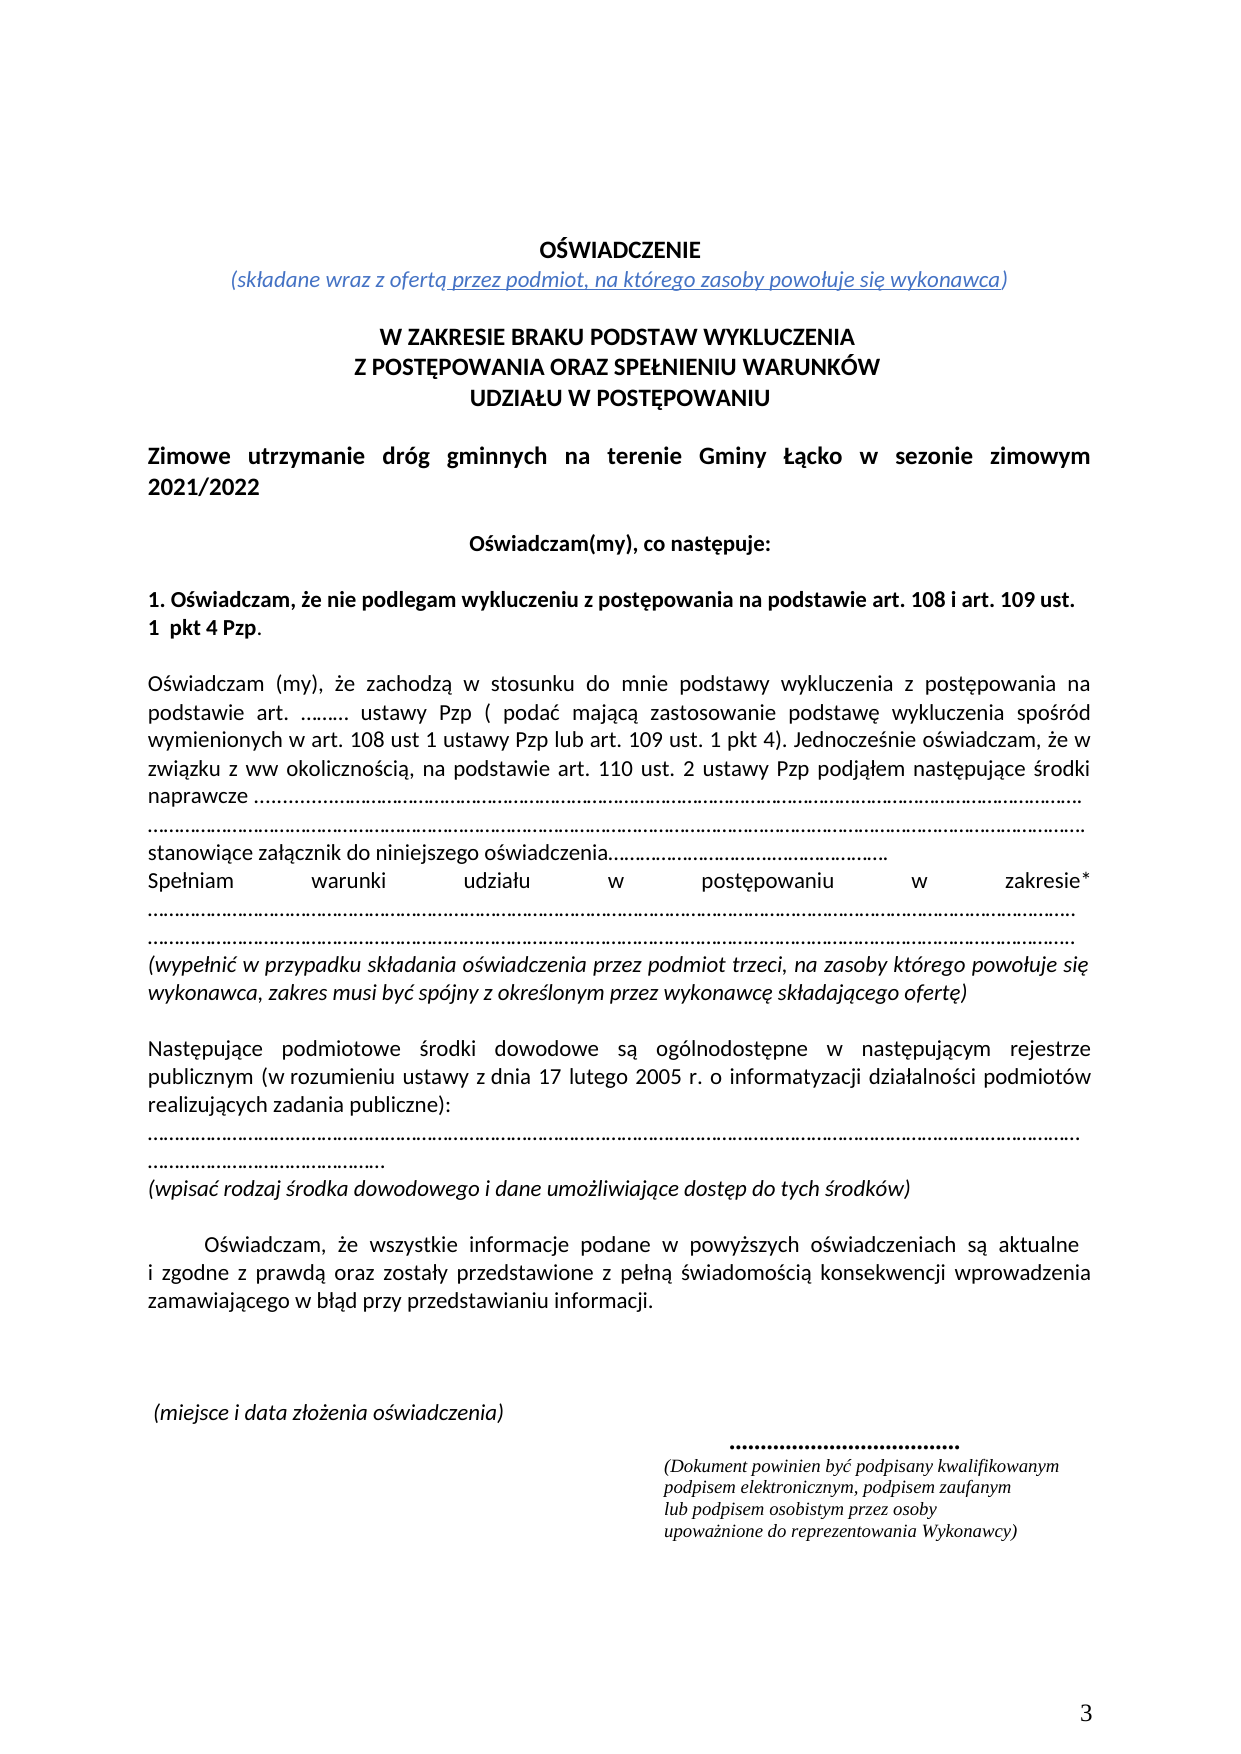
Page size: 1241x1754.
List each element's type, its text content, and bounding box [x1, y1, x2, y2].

text W ZAKRESIE BRAKU PODSTAW WYKLUCZENIA Z POSTĘPOWANIA ORAZ SPEŁNIENIU WARUNKÓW UDZIAŁU W POSTĘPOWANIU [148, 321, 1092, 412]
text ……………………………………………………………………………………………………………………………………………………………. [148, 810, 1092, 838]
text pełniam warunki udziału w postępowaniu w zakresie* ………………………………………………………………………………………………………………………………………………………….. [148, 866, 1092, 922]
text podpisem elektronicznym, podpisem zaufanym [664, 1476, 1092, 1498]
text Oświadczam, że wszystkie informacje podane w powyższych oświadczeniach są aktualne i zgodne z prawdą oraz zostały przedstawione z pełną świadomością konsekwencji wprowadzenia zamawiającego w błąd przy przedstawianiu informacji. [148, 1230, 1092, 1314]
text (miejsce i data złożenia oświadczenia) [148, 1398, 1092, 1426]
text lub podpisem osobistym przez osoby [590, 1498, 1092, 1519]
text Oświadczam(my), co następuje: [148, 529, 1092, 557]
text upoważnione do reprezentowania Wykonawcy) [590, 1519, 1092, 1541]
text ………………………………………………………………………………………………………………………………………………………….. [148, 922, 1092, 950]
text OŚWIADCZENIE [148, 234, 1092, 265]
text Oświadczam (my), że zachodzą w stosunku do mnie podstawy wykluczenia z postępowania na podstawie art. ……… ustawy Pzp ( podać mającą zastosowanie podstawę wykluczenia spośród wymienionych w art. 108 ust 1 ustawy Pzp lub art. 109 ust. 1 pkt 4). Jednocześnie oświadczam, że w związku z ww okolicznością, na podstawie art. 110 ust. 2 ustawy Pzp podjąłem następujące środki naprawcze ..............……………………………………………………………………………………………………………………………. [148, 669, 1092, 810]
text (wypełnić w przypadku składania oświadczenia przez podmiot trzeci, na zasoby którego powołuje się wykonawca, zakres musi być spójny z określonym przez wykonawcę składającego ofertę) [148, 950, 1092, 1006]
text astępujące podmiotowe środki dowodowe są ogólnodostępne w następującym rejestrze publicznym (w rozumieniu ustawy z dnia 17 lutego 2005 r. o informatyzacji działalności podmiotów realizujących zadania publiczne): [148, 1034, 1092, 1118]
text (wpisać rodzaj środka dowodowego i dane umożliwiające dostęp do tych środków) [148, 1174, 1092, 1202]
text Zimowe utrzymanie dróg gminnych na terenie Gminy Łącko w sezonie zimowym 2021/2022 [148, 440, 1092, 501]
text (składane wraz z ofertą przez podmiot, na którego zasoby powołuje się wykonawca) [148, 265, 1092, 293]
text ..................................... [148, 1426, 1092, 1455]
text 1. Oświadczam, że nie podlegam wykluczeniu z postępowania na podstawie art. 108 i art. 109 ust. 1 pkt 4 Pzp. [148, 586, 1092, 642]
text …………………………………………………………………………………………………………………………………………………………………………………………………… [148, 1118, 1092, 1174]
text (Dokument powinien być podpisany kwalifikowanym [590, 1455, 1092, 1476]
text stanowiące załącznik do niniejszego oświadczenia………………………….…………………. [148, 838, 1092, 866]
